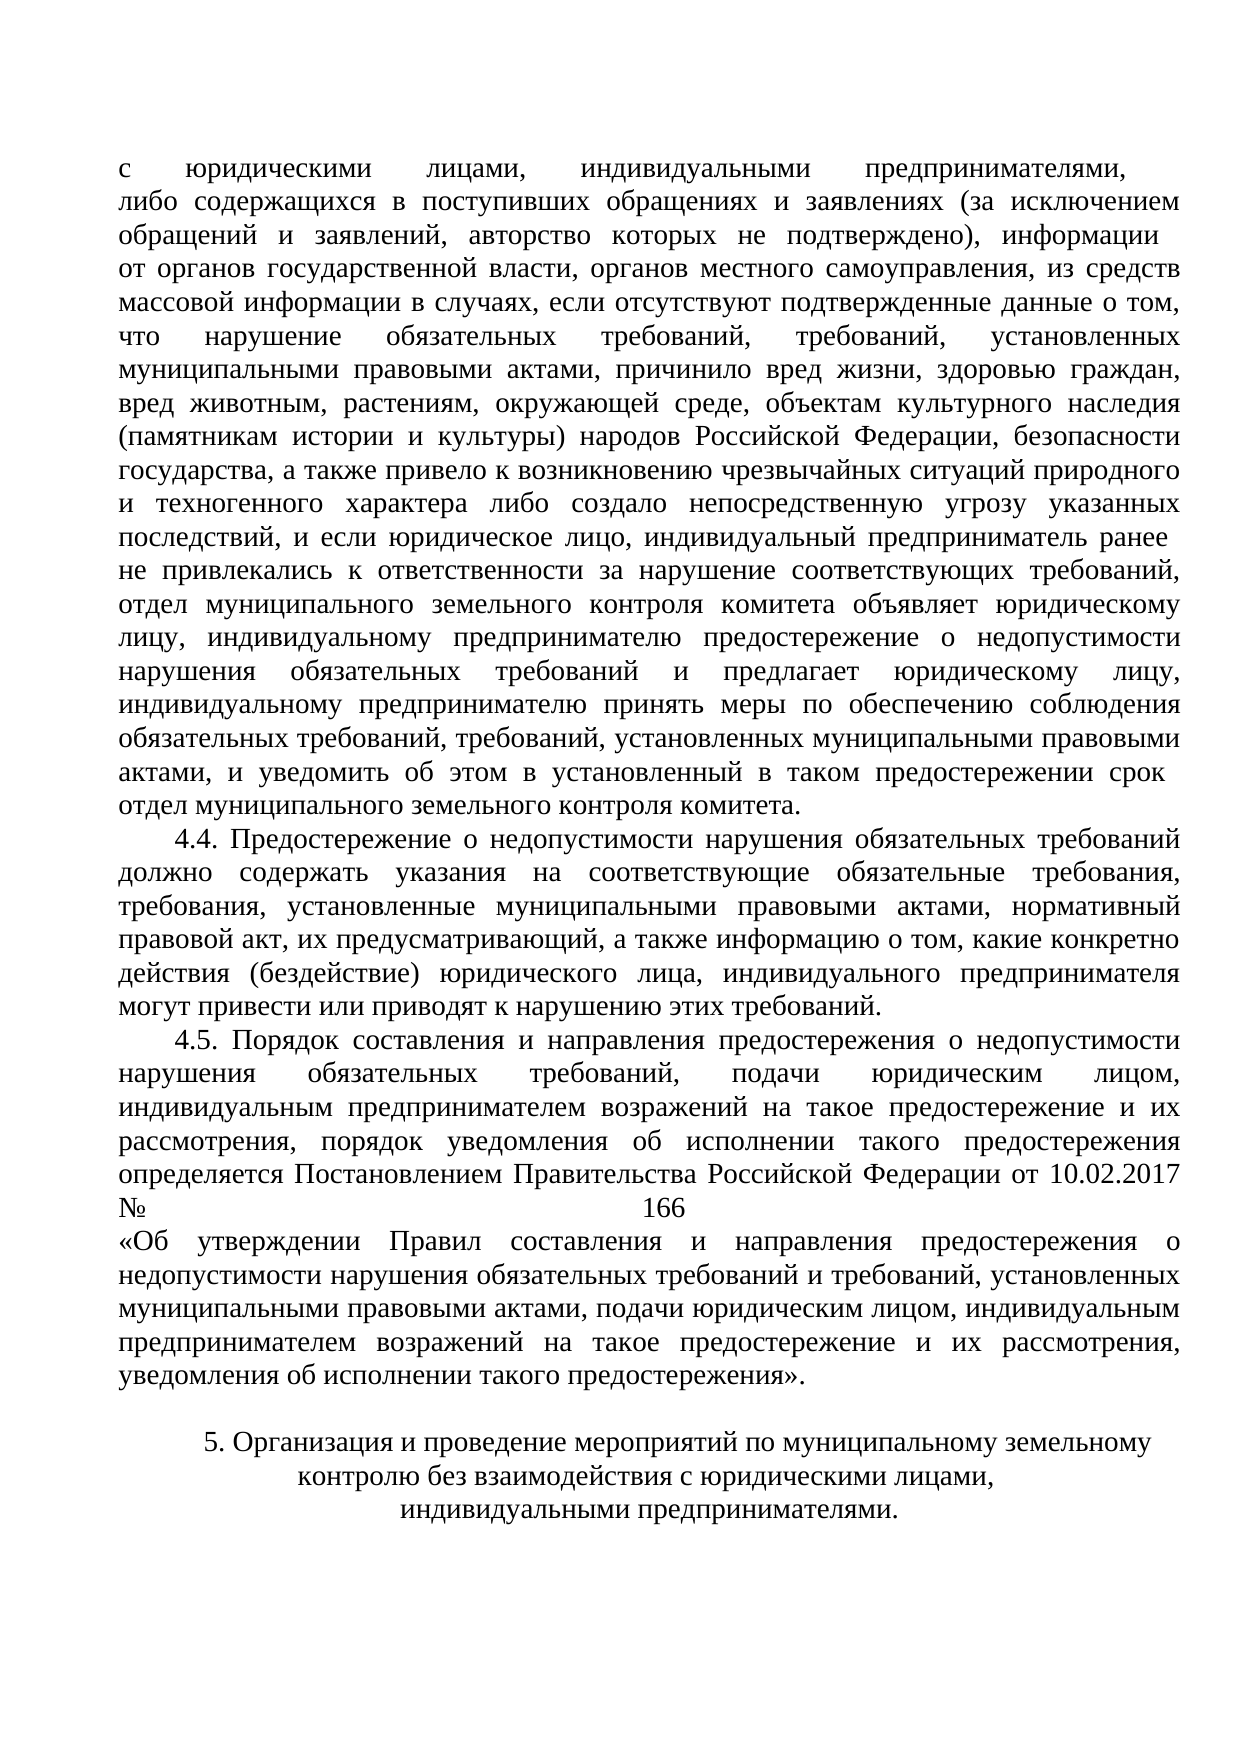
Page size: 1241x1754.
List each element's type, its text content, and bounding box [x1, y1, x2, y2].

text 4.4. Предостережение о недопустимости нарушения обязательных требований должно содержать указания на соответствующие обязательные требования, требования, установленные муниципальными правовыми актами, нормативный правовой акт, их предусматривающий, а также информацию о том, какие конкретно действия (бездействие) юридического лица, индивидуального предпринимателя могут привести или приводят к нарушению этих требований. [118, 821, 1181, 1022]
text 5. Организация и проведение мероприятий по муниципальному земельному контролю без взаимодействия с юридическими лицами, индивидуальными предпринимателями. [118, 1424, 1181, 1525]
text 4.5. Порядок составления и направления предостережения о недопустимости нарушения обязательных требований, подачи юридическим лицом, индивидуальным предпринимателем возражений на такое предостережение и их рассмотрения, порядок уведомления об исполнении такого предостережения определяется Постановлением Правительства Российской Федерации от 10.02.2017 № 166 «Об утверждении Правил составления и направления предостережения о недопустимости нарушения обязательных требований и требований, установленных муниципальными правовыми актами, подачи юридическим лицом, индивидуальным предпринимателем возражений на такое предостережение и их рассмотрения, уведомления об исполнении такого предостережения». [118, 1022, 1181, 1391]
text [118, 150, 1181, 821]
